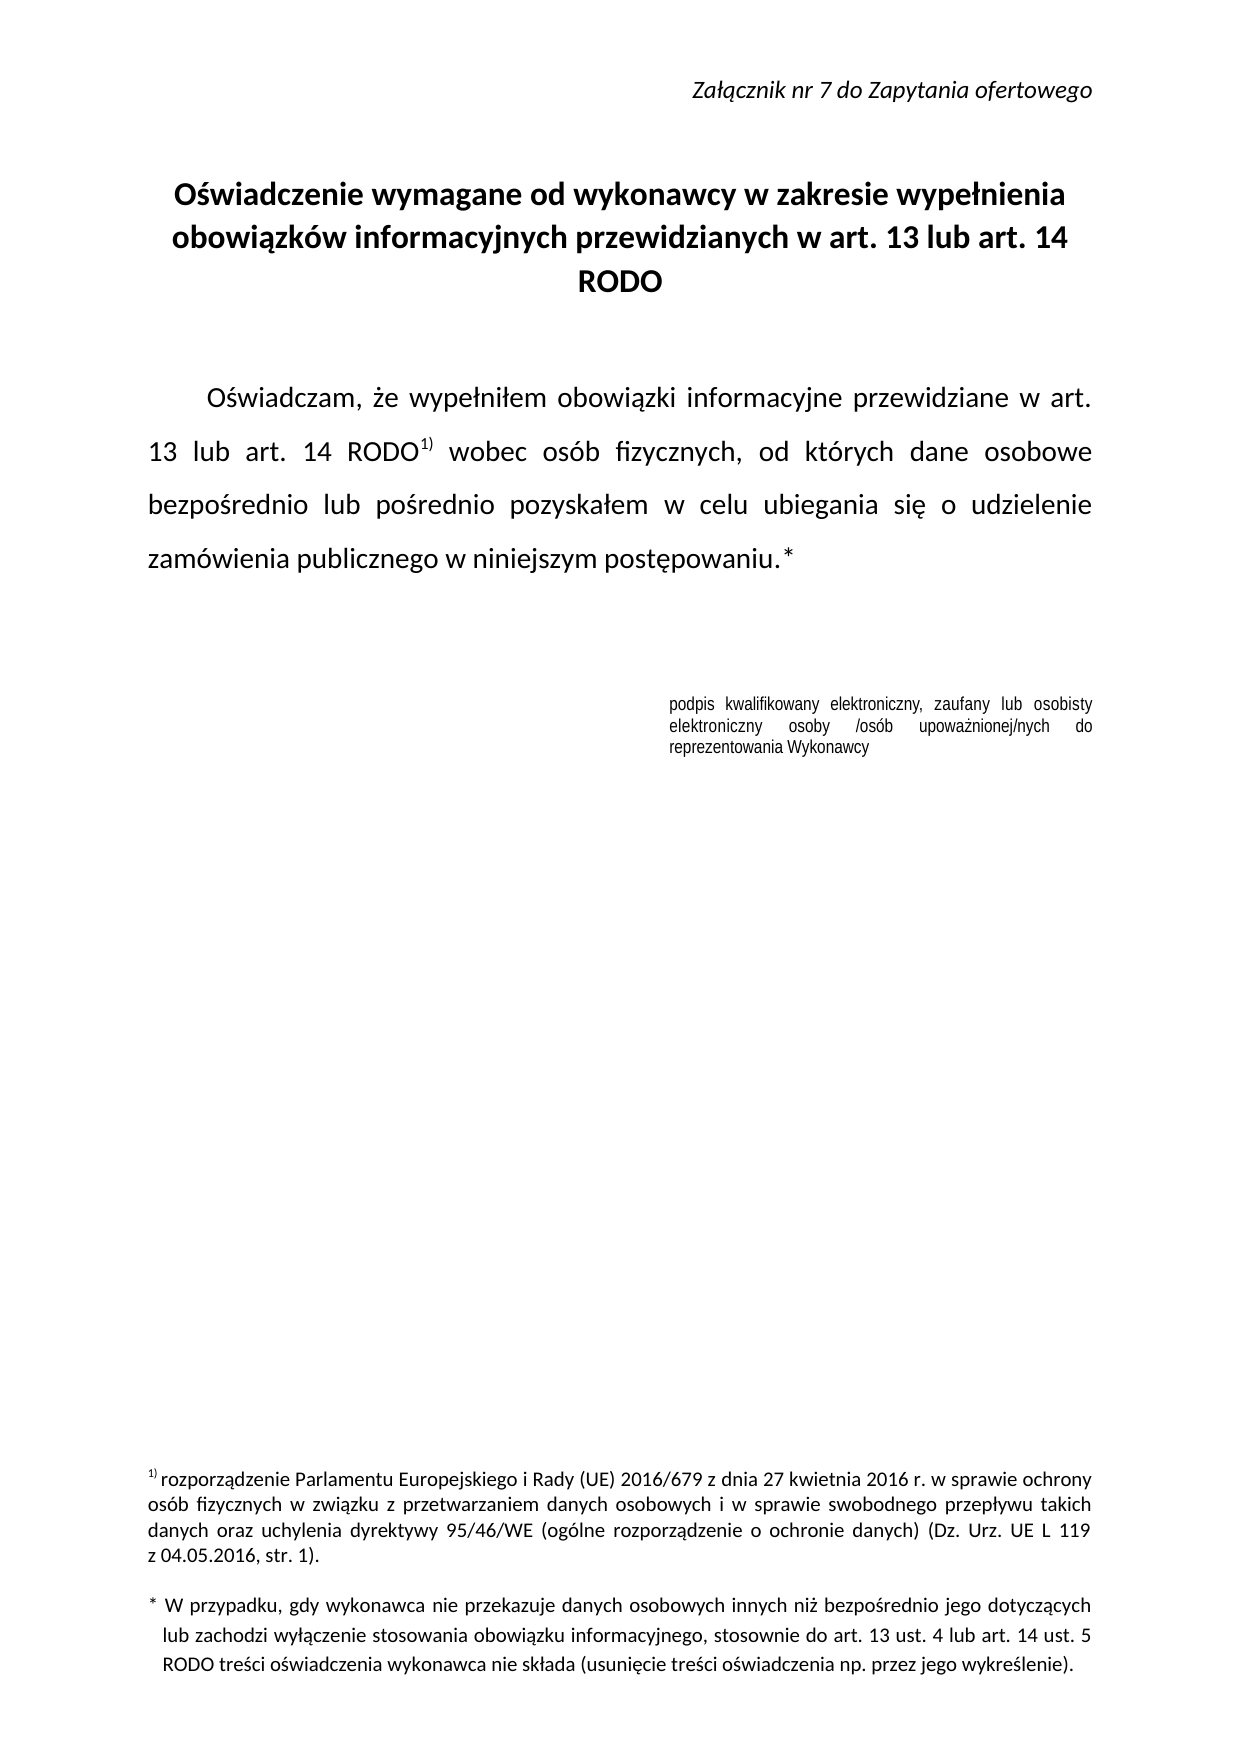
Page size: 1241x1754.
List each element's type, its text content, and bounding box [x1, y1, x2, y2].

text Oświadczam, że wypełniłem obowiązki informacyjne przewidziane w art. 13 lub art. 14 RODO1) wobec osób fizycznych, od których dane osobowe bezpośrednio lub pośrednio pozyskałem w celu ubiegania się o udzielenie zamówienia publicznego w niniejszym postępowaniu.* [148, 379, 1093, 575]
text Oświadczenie wymagane od wykonawcy w zakresie wypełnienia obowiązków informacyjnych przewidzianych w art. 13 lub art. 14 RODO [148, 173, 1093, 301]
text podpis kwalifikowany elektroniczny, zaufany lub osobisty elektroniczny osoby /osób upoważnionej/nych do reprezentowania Wykonawcy [669, 693, 1093, 758]
